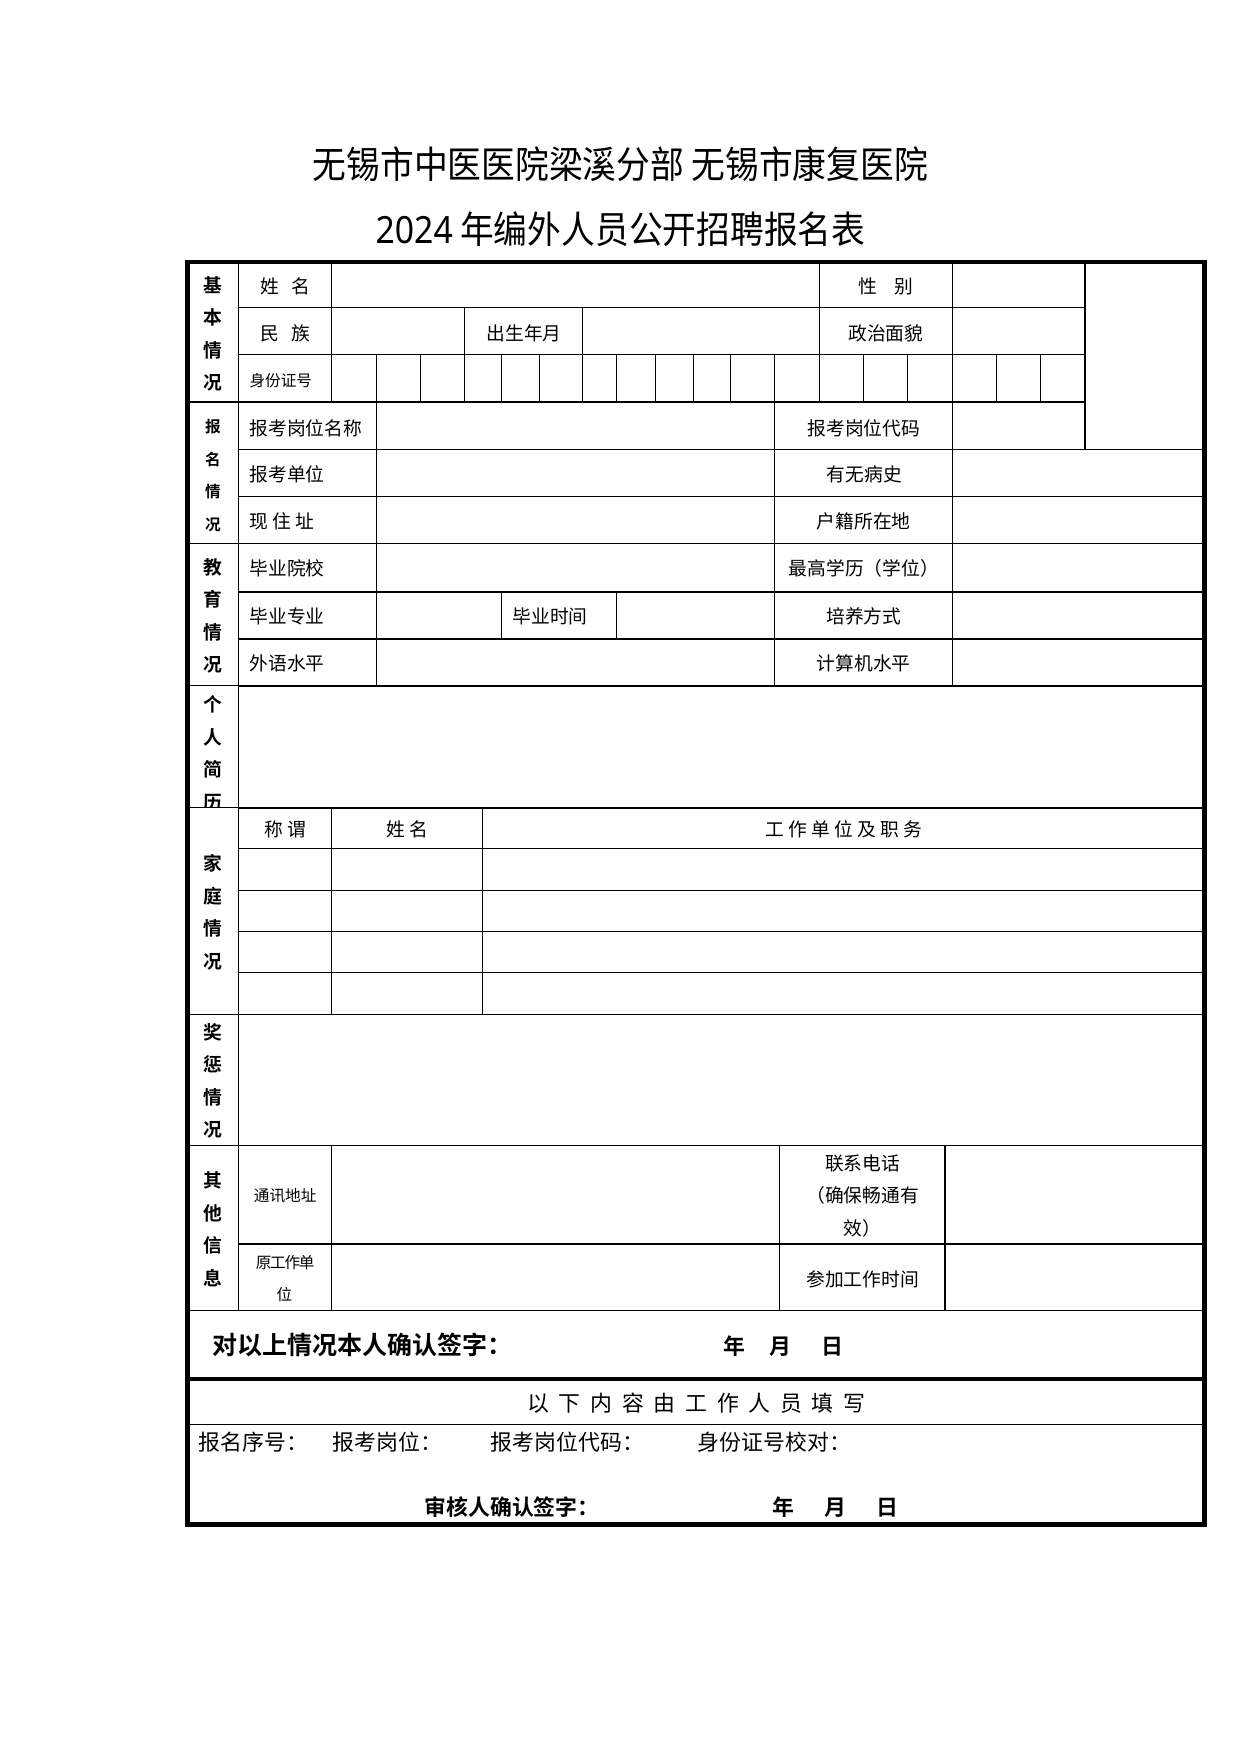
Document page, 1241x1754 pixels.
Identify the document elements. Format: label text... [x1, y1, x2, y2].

table_cell [946, 1146, 1202, 1243]
table_cell [421, 355, 464, 401]
table_cell [953, 544, 1202, 591]
table_cell [239, 891, 331, 931]
table_cell 工 作 单 位 及 职 务 [483, 809, 1202, 848]
table_cell 家庭情况 [190, 808, 238, 1014]
table_cell 外语水平 [239, 640, 376, 685]
table_cell [483, 891, 1202, 931]
table_cell 户籍所在地 [775, 497, 952, 543]
table_cell 报考单位 [239, 450, 376, 496]
table_cell [694, 355, 730, 401]
table_cell 民 族 [239, 308, 331, 354]
table_cell [377, 403, 774, 449]
table_header [1086, 264, 1202, 449]
table_header 姓 名 [239, 264, 331, 307]
table_cell 奖惩情况 [190, 1015, 238, 1145]
table_cell 称 谓 [239, 809, 331, 848]
table_cell 原工作单位 [239, 1245, 331, 1310]
table_cell 其他信息 [190, 1146, 238, 1310]
table_cell 出生年月 [465, 308, 582, 354]
table_cell 报名序号： 报考岗位： 报考岗位代码： 身份证号校对： 审核人确认签字： 年 月 日 [190, 1425, 1202, 1522]
table_cell 以 下 内 容 由 工 作 人 员 填 写 [190, 1381, 1202, 1424]
table_cell [377, 355, 420, 401]
table_cell 姓 名 [332, 809, 482, 848]
table_cell 现 住 址 [239, 497, 376, 543]
table_cell [239, 973, 331, 1014]
table_cell 报名情况 [190, 403, 238, 543]
table_cell [540, 355, 582, 401]
table_cell 有无病史 [775, 450, 952, 496]
table_cell 通讯地址 [239, 1146, 331, 1243]
table_cell 身份证号 [239, 355, 331, 401]
table_cell [1041, 355, 1084, 401]
table_cell 毕业院校 [239, 544, 376, 591]
table_cell [332, 932, 482, 972]
table_cell [239, 932, 331, 972]
table_cell [332, 973, 482, 1014]
table_cell [731, 355, 774, 401]
table_cell [502, 355, 539, 401]
table_cell [617, 593, 774, 638]
table_cell [656, 355, 693, 401]
table_cell [483, 849, 1202, 889]
table_cell 报考岗位代码 [775, 403, 952, 449]
table_cell [377, 497, 774, 543]
table_header 性 别 [820, 264, 952, 307]
table_cell [332, 849, 482, 889]
table_cell [953, 497, 1202, 543]
table_cell [908, 355, 952, 401]
table_cell [953, 355, 996, 401]
table_cell [997, 355, 1040, 401]
table_cell [953, 450, 1202, 496]
table_cell 对以上情况本人确认签字： 年 月 日 [190, 1311, 1202, 1376]
table_cell [332, 1146, 779, 1243]
table_cell 报考岗位名称 [239, 403, 376, 449]
table_cell 联系电话 （确保畅通有效） [780, 1146, 944, 1243]
table_cell [377, 450, 774, 496]
table_cell 毕业时间 [502, 593, 616, 638]
table_cell [953, 640, 1202, 685]
table_cell [239, 687, 1202, 807]
table_cell [946, 1245, 1202, 1310]
table_cell [465, 355, 501, 401]
table_cell [583, 308, 819, 354]
table_cell 培养方式 [775, 593, 952, 638]
table_cell [820, 355, 863, 401]
table_cell [332, 308, 464, 354]
table_cell [332, 1245, 779, 1310]
table_cell [483, 932, 1202, 972]
table_cell [953, 308, 1084, 354]
table_cell 政治面貌 [820, 308, 952, 354]
table_cell [332, 891, 482, 931]
table_cell [377, 544, 774, 591]
table_cell [377, 593, 501, 638]
table_cell 计算机水平 [775, 640, 952, 685]
table_cell [483, 973, 1202, 1014]
table_cell [239, 849, 331, 889]
table_cell [377, 640, 774, 685]
table_cell 参加工作时间 [780, 1245, 944, 1310]
table_cell [239, 1015, 1202, 1145]
table_cell 毕业专业 [239, 593, 376, 638]
text 无锡市中医医院梁溪分部 无锡市康复医院 [187, 129, 1053, 194]
table_cell [953, 593, 1202, 638]
text 2024年编外人员公开招聘报名表 [187, 194, 1053, 259]
table_cell [583, 355, 616, 401]
table_cell 最高学历（学位） [775, 544, 952, 591]
table_cell [332, 355, 376, 401]
table_cell 个人简历 [190, 686, 238, 807]
table_cell 教育情况 [190, 544, 238, 685]
table_header 基本情况 [190, 264, 238, 401]
table_cell [953, 403, 1084, 449]
table_cell [775, 355, 819, 401]
table_header [332, 264, 819, 307]
table_cell [864, 355, 907, 401]
table_cell [617, 355, 655, 401]
table_header [953, 264, 1084, 307]
